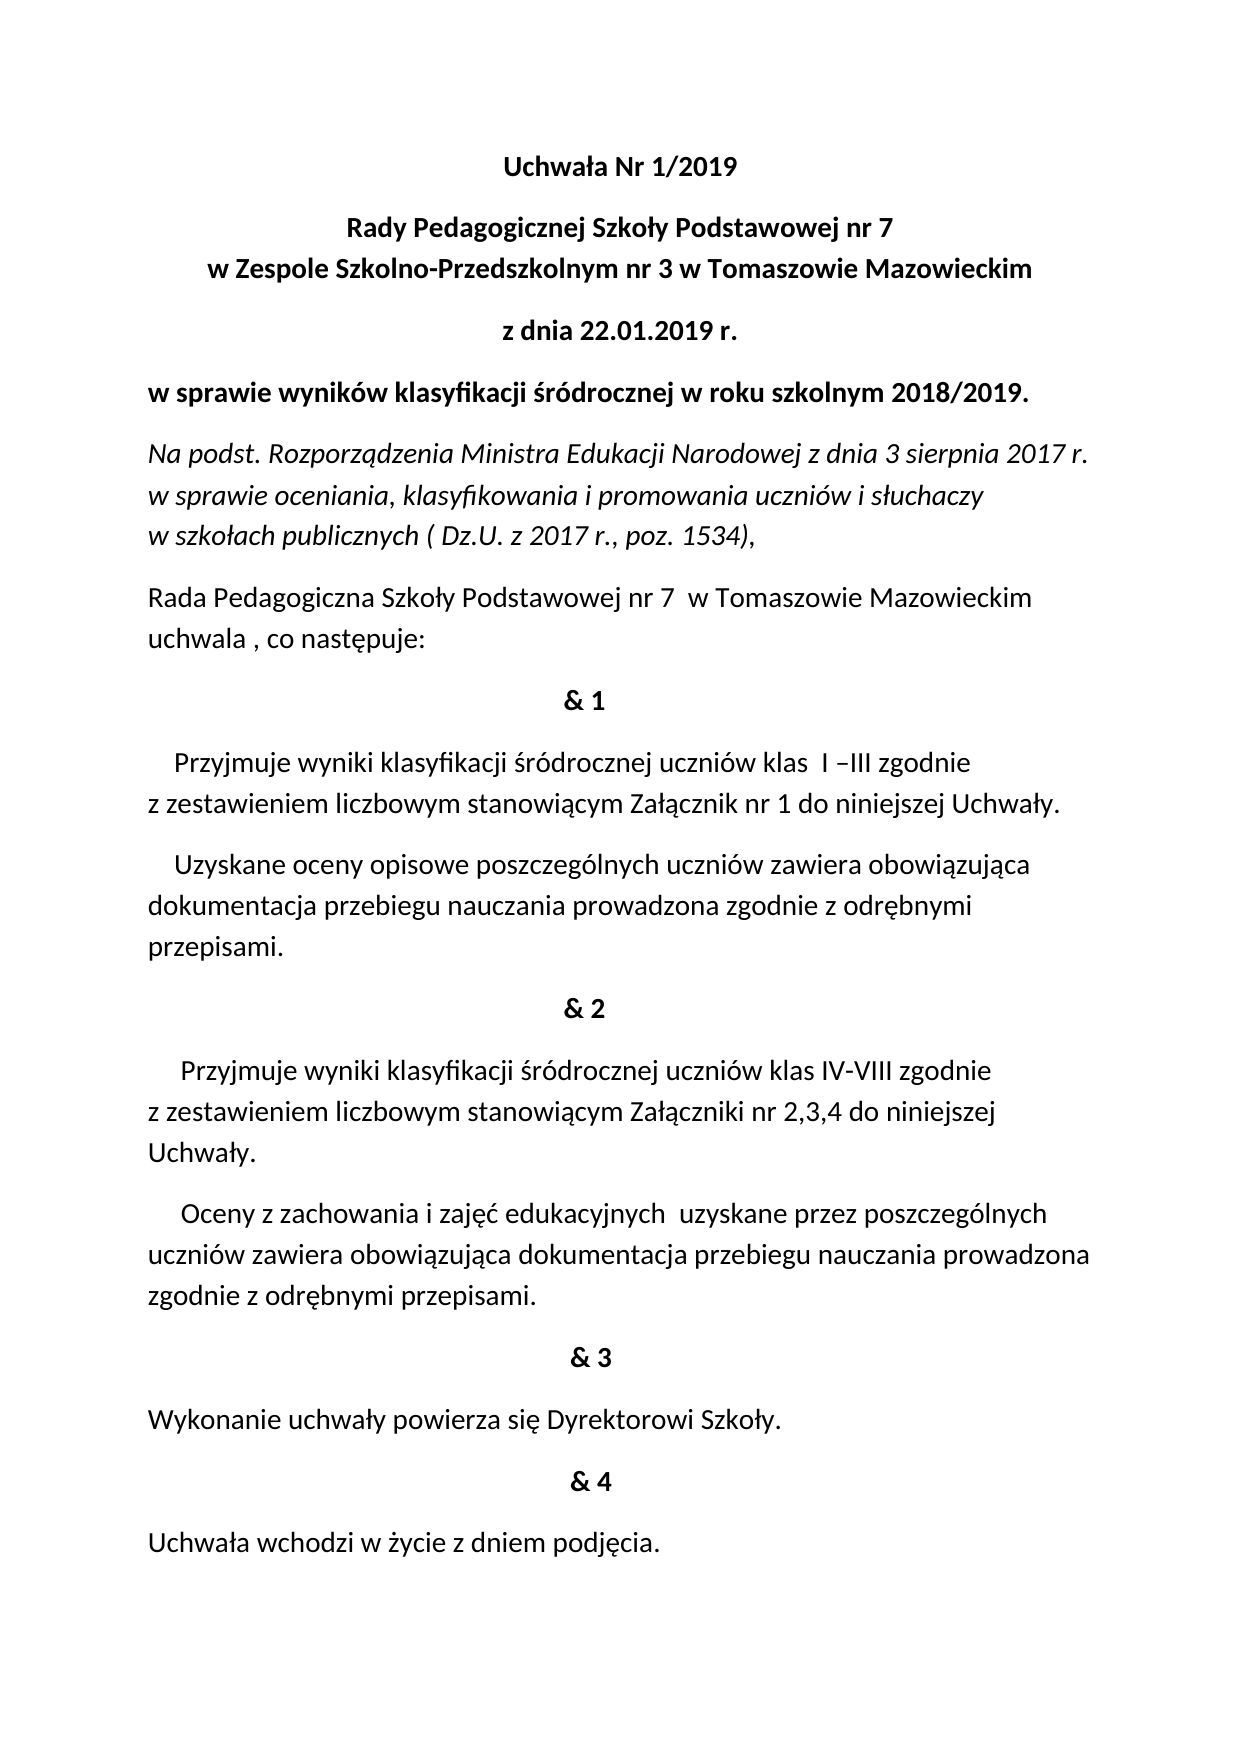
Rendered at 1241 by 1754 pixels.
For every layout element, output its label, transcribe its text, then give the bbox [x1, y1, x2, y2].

text & 4 [148, 1463, 1093, 1498]
text Uchwała Nr 1/2019 [148, 148, 1093, 183]
text Uzyskane oceny opisowe poszczególnych uczniów zawiera obowiązująca dokumentacja przebiegu nauczania prowadzona zgodnie z odrębnymi przepisami. [148, 846, 1093, 964]
text z dnia 22.01.2019 r. [148, 312, 1093, 348]
text & 3 [148, 1339, 1093, 1375]
text Przyjmuje wyniki klasyfikacji śródrocznej uczniów klas IV-VIII zgodnie z zestawieniem liczbowym stanowiącym Załączniki nr 2,3,4 do niniejszej Uchwały. [148, 1052, 1093, 1169]
text Uchwała wchodzi w życie z dniem podjęcia. [148, 1524, 1093, 1560]
text & 2 [148, 990, 1093, 1026]
text & 1 [148, 682, 1093, 718]
text Rady Pedagogicznej Szkoły Podstawowej nr 7 w Zespole Szkolno-Przedszkolnym nr 3 w Tomaszowie Mazowieckim [148, 209, 1093, 286]
text w sprawie wyników klasyfikacji śródrocznej w roku szkolnym 2018/2019. [148, 374, 1093, 409]
text Przyjmuje wyniki klasyfikacji śródrocznej uczniów klas I –III zgodnie z zestawieniem liczbowym stanowiącym Załącznik nr 1 do niniejszej Uchwały. [148, 744, 1093, 820]
text Na podst. Rozporządzenia Ministra Edukacji Narodowej z dnia 3 sierpnia 2017 r. w sprawie oceniania, klasyfikowania i promowania uczniów i słuchaczy w szkołach publicznych ( Dz.U. z 2017 r., poz. 1534), [148, 436, 1093, 553]
text Rada Pedagogiczna Szkoły Podstawowej nr 7 w Tomaszowie Mazowieckim uchwala , co następuje: [148, 579, 1093, 656]
text Wykonanie uchwały powierza się Dyrektorowi Szkoły. [148, 1401, 1093, 1437]
text Oceny z zachowania i zajęć edukacyjnych uzyskane przez poszczególnych uczniów zawiera obowiązująca dokumentacja przebiegu nauczania prowadzona zgodnie z odrębnymi przepisami. [148, 1196, 1093, 1313]
